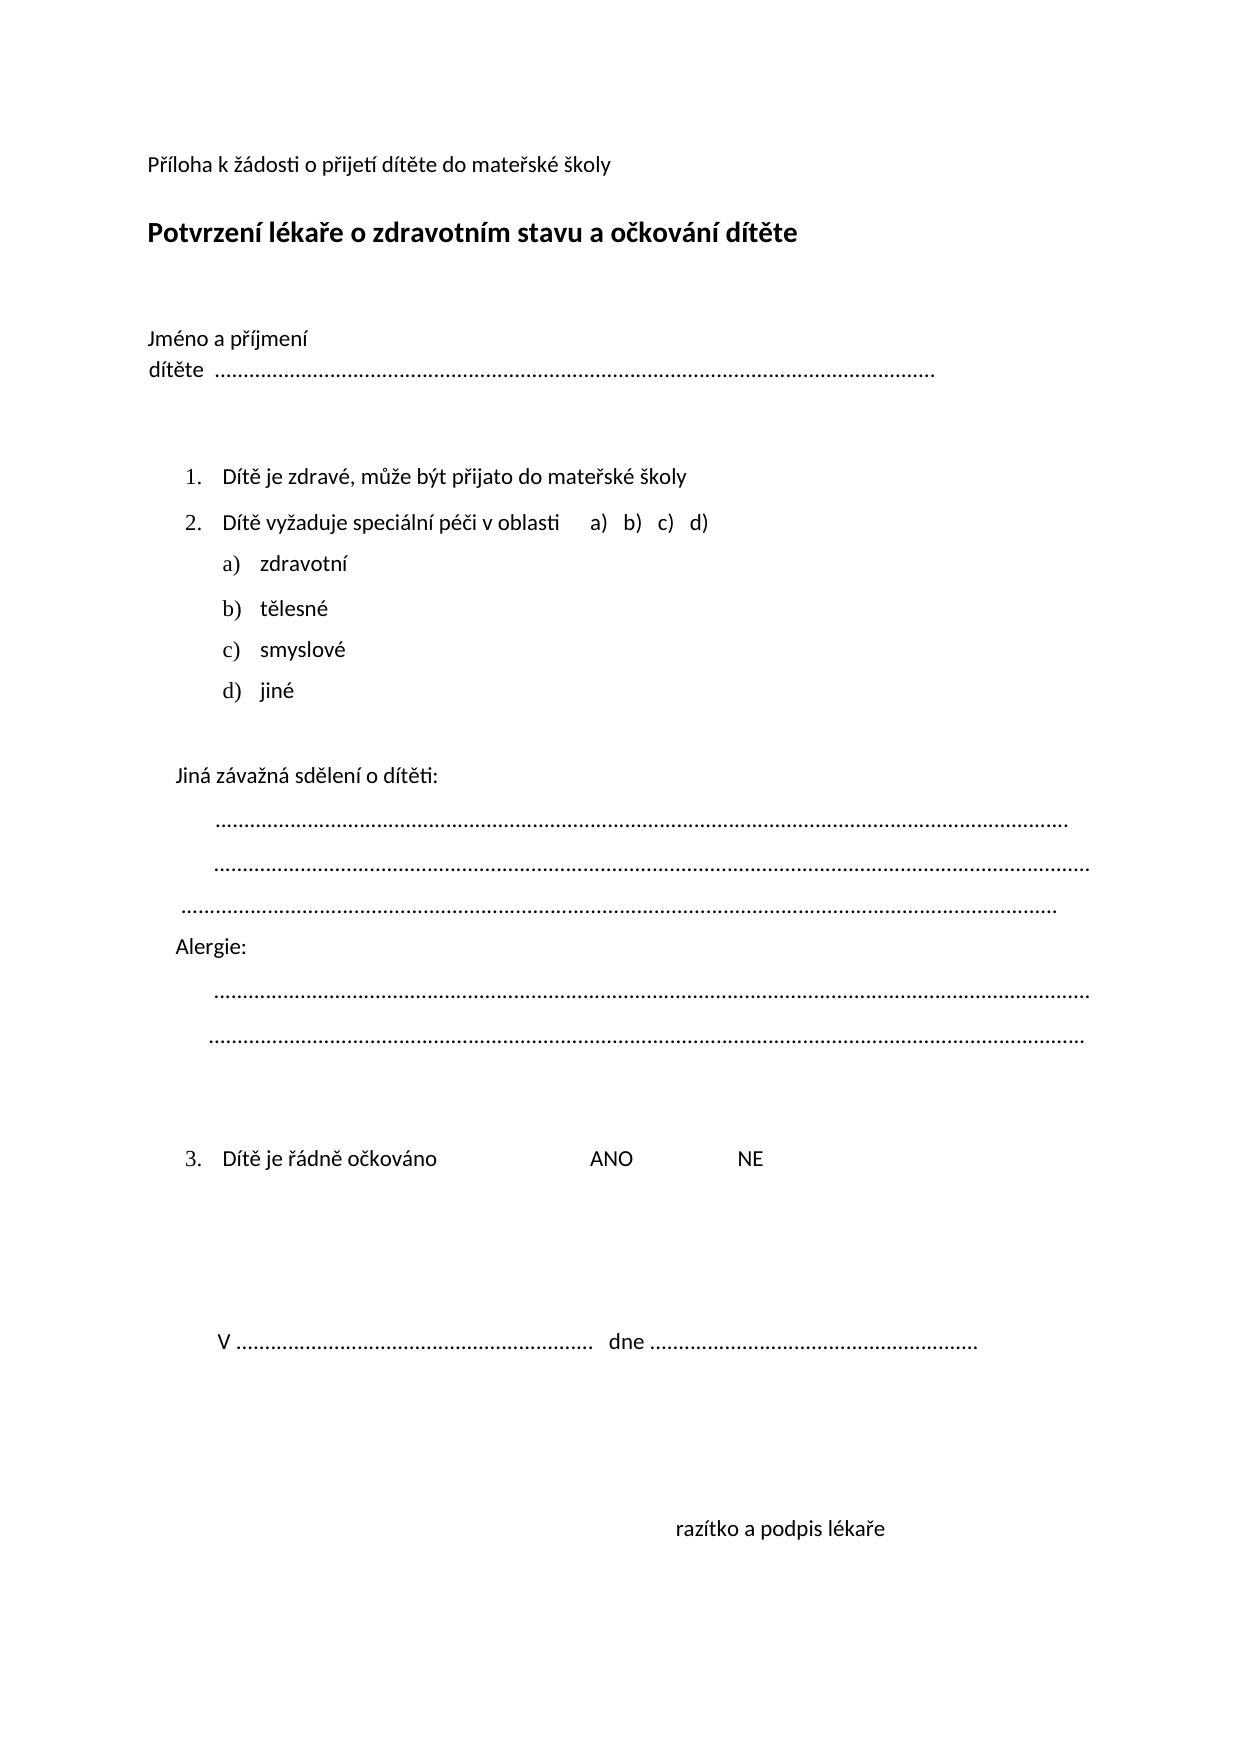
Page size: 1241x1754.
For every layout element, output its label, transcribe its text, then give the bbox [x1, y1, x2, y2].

text ........................................................................................................................................................ [147, 976, 1093, 1004]
list Dítě je zdravé, může být přijato do mateřské školy [185, 462, 1093, 490]
list zdravotní [222, 549, 1093, 577]
text Jiná závažná sdělení o dítěti: [175, 761, 1093, 789]
list smyslové [222, 635, 1093, 663]
text .................................................................................................................................................... [147, 805, 1093, 833]
text V .............................................................. dne ......................................................... [147, 1327, 1093, 1355]
text ........................................................................................................................................................ [147, 1021, 1093, 1049]
text razítko a podpis lékaře [147, 1514, 1093, 1542]
list Dítě vyžaduje speciální péči v oblasti a) b) c) d) [185, 508, 1093, 536]
text Jméno a příjmení dítěte ............................................................................................................................. [147, 324, 1093, 383]
text Příloha k žádosti o přijetí dítěte do mateřské školy [147, 150, 1093, 178]
text ........................................................................................................................................................ [175, 891, 1093, 919]
list tělesné [222, 594, 1093, 622]
list jiné [222, 677, 1093, 704]
text ........................................................................................................................................................ [147, 849, 1093, 878]
list Dítě je řádně očkováno ANO NE [185, 1144, 1093, 1172]
text Alergie: [175, 932, 1093, 960]
subtitle Potvrzení lékaře o zdravotním stavu a očkování dítěte [147, 214, 1093, 250]
